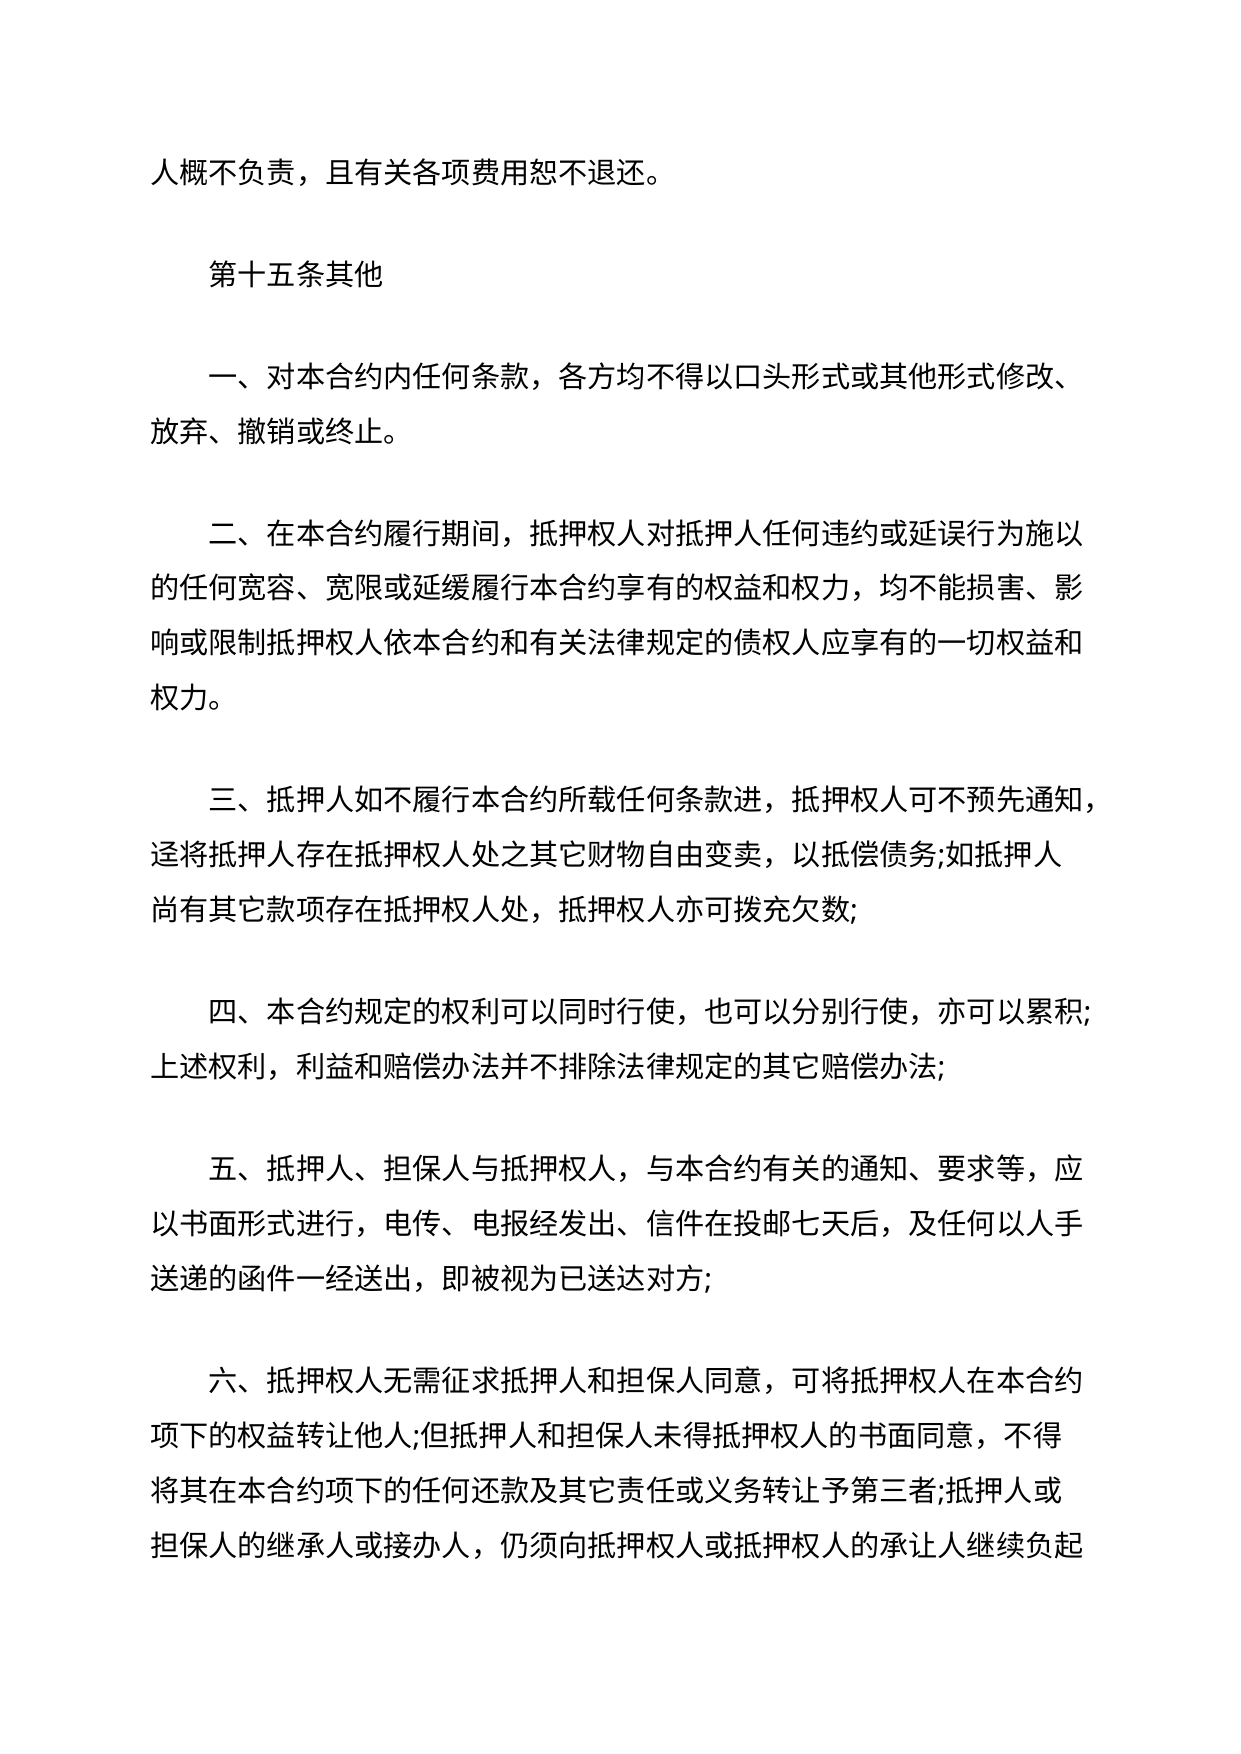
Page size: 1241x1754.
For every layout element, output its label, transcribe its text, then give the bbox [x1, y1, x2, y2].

text 二、在本合约履行期间，抵押权人对抵押人任何违约或延误行为施以的任何宽容、宽限或延缓履行本合约享有的权益和权力，均不能损害、影响或限制抵押权人依本合约和有关法律规定的债权人应享有的一切权益和权力。 [150, 510, 1090, 717]
text 三、抵押人如不履行本合约所载任何条款进，抵押权人可不预先通知，迳将抵押人存在抵押权人处之其它财物自由变卖，以抵偿债务;如抵押人尚有其它款项存在抵押权人处，抵押权人亦可拨充欠数; [150, 777, 1090, 929]
text 一、对本合约内任何条款，各方均不得以口头形式或其他形式修改、放弃、撤销或终止。 [150, 353, 1090, 451]
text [150, 1357, 1090, 1564]
text 第十五条其他 [150, 252, 1090, 294]
text 四、本合约规定的权利可以同时行使，也可以分别行使，亦可以累积;上述权利，利益和赔偿办法并不排除法律规定的其它赔偿办法; [150, 988, 1090, 1086]
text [150, 150, 1090, 192]
text 五、抵押人、担保人与抵押权人，与本合约有关的通知、要求等，应以书面形式进行，电传、电报经发出、信件在投邮七天后，及任何以人手送递的函件一经送出，即被视为已送达对方; [150, 1146, 1090, 1298]
